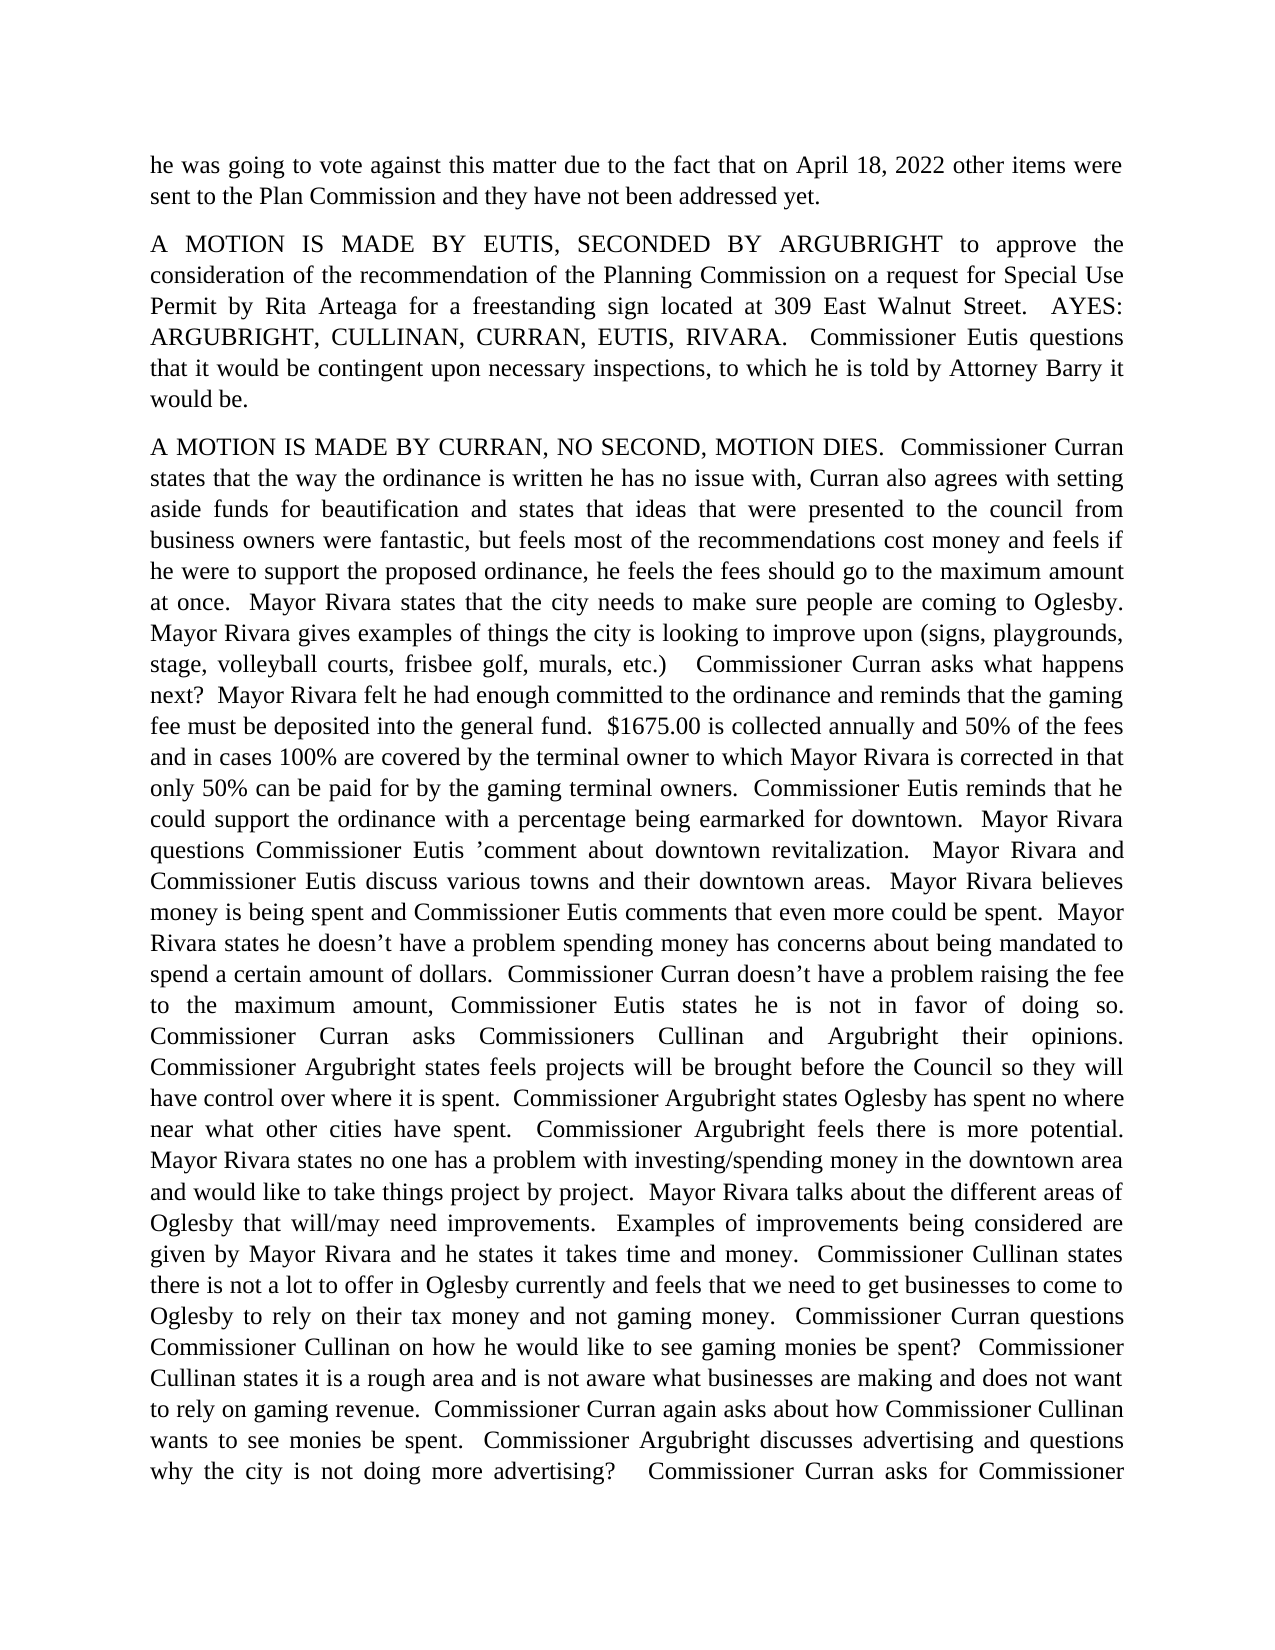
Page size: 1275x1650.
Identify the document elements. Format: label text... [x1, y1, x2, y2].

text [150, 432, 1125, 1485]
text A MOTION IS MADE BY EUTIS, SECONDED BY ARGUBRIGHT to approve the consideration of the recommendation of the Planning Commission on a request for Special Use Permit by Rita Arteaga for a freestanding sign located at 309 East Walnut Street. AYES: ARGUBRIGHT, CULLINAN, CURRAN, EUTIS, RIVARA. Commissioner Eutis questions that it would be contingent upon necessary inspections, to which he is told by Attorney Barry it would be. [150, 229, 1125, 413]
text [150, 150, 1125, 210]
